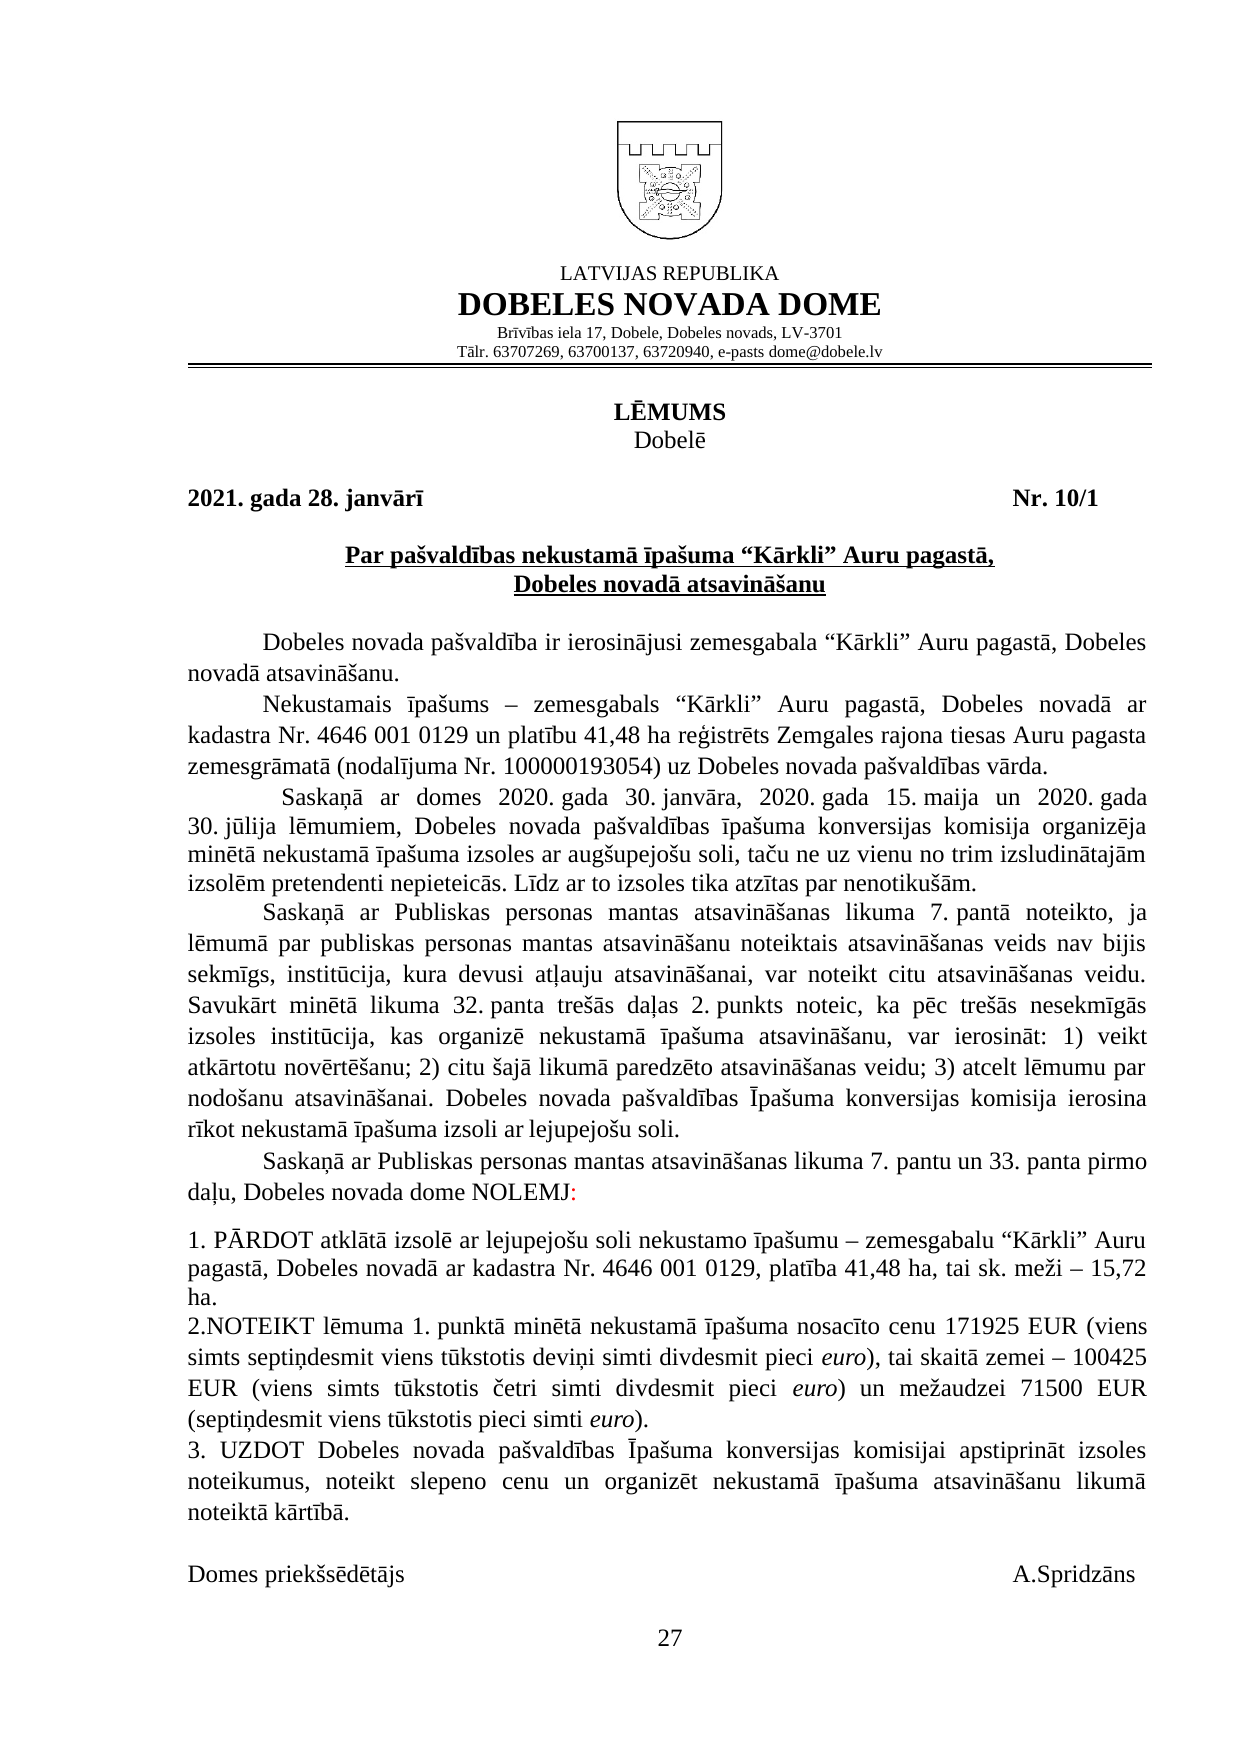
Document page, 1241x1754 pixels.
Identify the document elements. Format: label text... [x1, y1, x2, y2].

text 2.NOTEIKT lēmuma 1. punktā minētā nekustamā īpašuma nosacīto cenu 171925 EUR (viens simts septiņdesmit viens tūkstotis deviņi simti divdesmit pieci euro), tai skaitā zemei – 100425 EUR (viens simts tūkstotis četri simti divdesmit pieci euro) un mežaudzei 71500 EUR (septiņdesmit viens tūkstotis pieci simti euro). [187, 1311, 1147, 1433]
text Tālr. 63707269, 63700137, 63720940, e-pasts dome@dobele.lv [187, 342, 1152, 368]
text DOBELES NOVADA DOME [187, 284, 1152, 323]
text Saskaņā ar domes 2020. gada 30. janvāra, 2020. gada 15. maija un 2020. gada 30. jūlija lēmumiem, Dobeles novada pašvaldības īpašuma konversijas komisija organizēja minētā nekustamā īpašuma izsoles ar augšupejošu soli, taču ne uz vienu no trim izsludinātajām izsolēm pretendenti nepieteicās. Līdz ar to izsoles tika atzītas par nenotikušām. [187, 782, 1147, 897]
text Dobeles novadā atsavināšanu [187, 569, 1152, 598]
text LĒMUMS [187, 397, 1152, 426]
text 2021. gada 28. janvārī Nr. 10/1 [187, 483, 1152, 512]
text Dobeles novada pašvaldība ir ierosinājusi zemesgabala “Kārkli” Auru pagastā, Dobeles novadā atsavināšanu. [187, 627, 1147, 687]
text Dobelē [187, 426, 1152, 454]
text Saskaņā ar Publiskas personas mantas atsavināšanas likuma 7. pantā noteikto, ja lēmumā par publiskas personas mantas atsavināšanu noteiktais atsavināšanas veids nav bijis sekmīgs, institūcija, kura devusi atļauju atsavināšanai, var noteikt citu atsavināšanas veidu. Savukārt minētā likuma 32. panta trešās daļas 2. punkts noteic, ka pēc trešās nesekmīgās izsoles institūcija, kas organizē nekustamā īpašuma atsavināšanu, var ierosināt: 1) veikt atkārtotu novērtēšanu; 2) citu šajā likumā paredzēto atsavināšanas veidu; 3) atcelt lēmumu par nodošanu atsavināšanai. Dobeles novada pašvaldības Īpašuma konversijas komisija ierosina rīkot nekustamā īpašuma izsoli ar lejupejošu soli. [187, 897, 1147, 1144]
text 3. UZDOT Dobeles novada pašvaldības Īpašuma konversijas komisijai apstiprināt izsoles noteikumus, noteikt slepeno cenu un organizēt nekustamā īpašuma atsavināšanu likumā noteiktā kārtībā. [187, 1435, 1147, 1526]
text Nekustamais īpašums – zemesgabals “Kārkli” Auru pagastā, Dobeles novadā ar kadastra Nr. 4646 001 0129 un platību 41,48 ha reģistrēts Zemgales rajona tiesas Auru pagasta zemesgrāmatā (nodalījuma Nr. 100000193054) uz Dobeles novada pašvaldības vārda. [187, 689, 1147, 780]
text LATVIJAS REPUBLIKA [187, 261, 1152, 284]
text Saskaņā ar Publiskas personas mantas atsavināšanas likuma 7. pantu un 33. panta pirmo daļu, Dobeles novada dome NOLEMJ: [187, 1146, 1147, 1206]
text 1. PĀRDOT atklātā izsolē ar lejupejošu soli nekustamo īpašumu – zemesgabalu “Kārkli” Auru pagastā, Dobeles novadā ar kadastra Nr. 4646 001 0129, platība 41,48 ha, tai sk. meži – 15,72 ha. [187, 1225, 1147, 1311]
text Par pašvaldības nekustamā īpašuma “Kārkli” Auru pagastā, [187, 541, 1152, 569]
text Domes priekšsēdētājs A.Spridzāns [187, 1559, 1152, 1588]
picture [613, 118, 726, 242]
text Brīvības iela 17, Dobele, Dobeles novads, LV-3701 [187, 323, 1152, 342]
